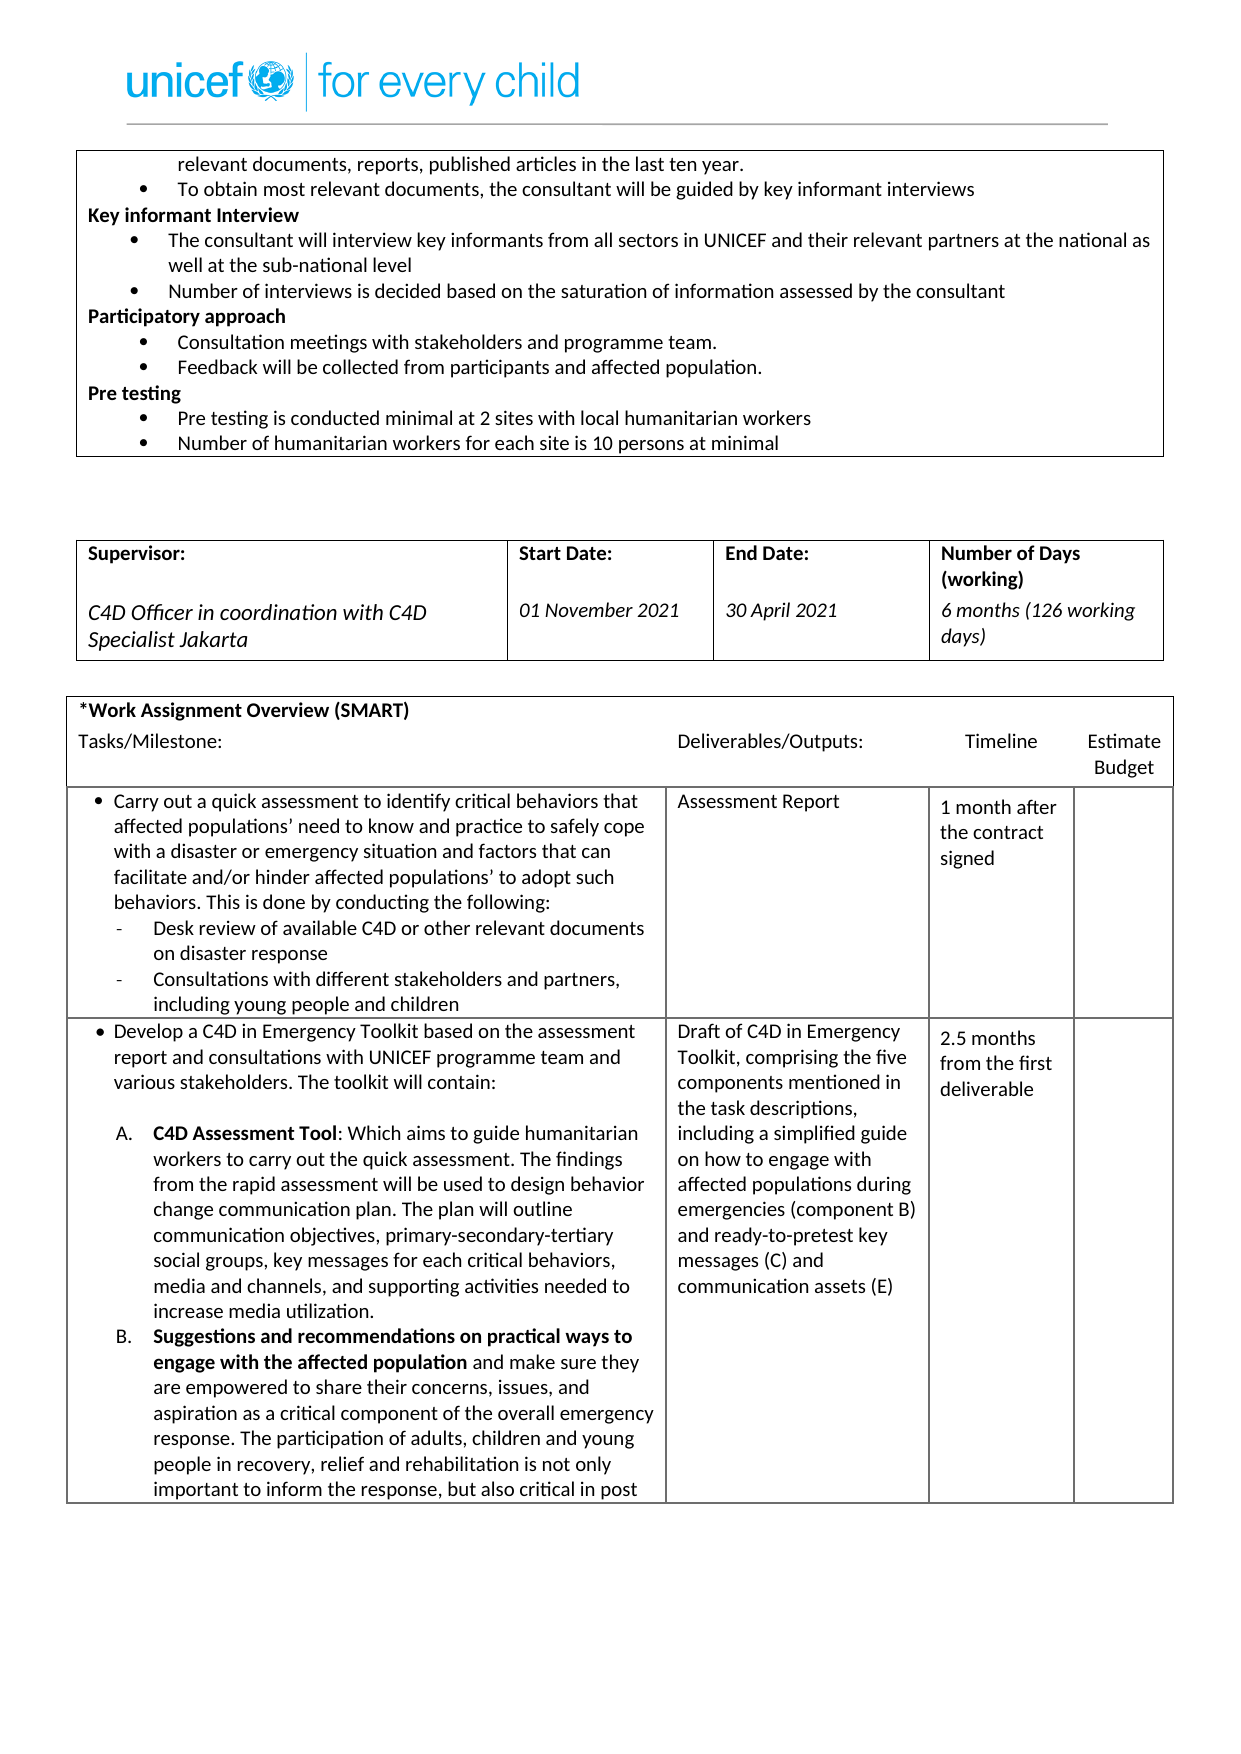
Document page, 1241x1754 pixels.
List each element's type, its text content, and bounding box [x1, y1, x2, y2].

table_cell 6 months (126 working days) [930, 591, 1163, 660]
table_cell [68, 1019, 665, 1502]
table_header Start Date: [508, 541, 713, 591]
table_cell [667, 1019, 928, 1502]
table_cell 30 April 2021 [714, 591, 929, 660]
table_cell C4D Officer in coordination with C4D Specialist Jakarta [77, 591, 507, 660]
table_cell Carry out a quick assessment to identify critical behaviors that affected populations’ need to know and practice to safely cope with a disaster or emergency situation and factors that can facilitate and/or hinder affected populations’ to adopt such behaviors. This is done by conducting the following: Desk review of available C4D or other relevant documents on disaster response Consultations with different stakeholders and partners, including young people and children [68, 788, 665, 1017]
table_cell Timeline [929, 723, 1074, 786]
table_cell Estimate Budget [1074, 723, 1173, 786]
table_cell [930, 1019, 1073, 1502]
table_header Number of Days (working) [930, 541, 1163, 591]
table_header Supervisor: [77, 541, 507, 591]
table_cell [1075, 788, 1172, 1017]
table_cell Deliverables/Outputs: [666, 723, 929, 786]
table_header *Work Assignment Overview (SMART) [67, 697, 1173, 722]
table_cell Tasks/Milestone: [67, 723, 666, 786]
table_cell 01 November 2021 [508, 591, 713, 660]
picture [111, 42, 588, 118]
table_header End Date: [714, 541, 929, 591]
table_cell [77, 151, 1163, 456]
table_cell [1075, 1019, 1172, 1502]
table_cell 1 month after the contract signed [930, 788, 1073, 1017]
table_cell Assessment Report [667, 788, 928, 1017]
